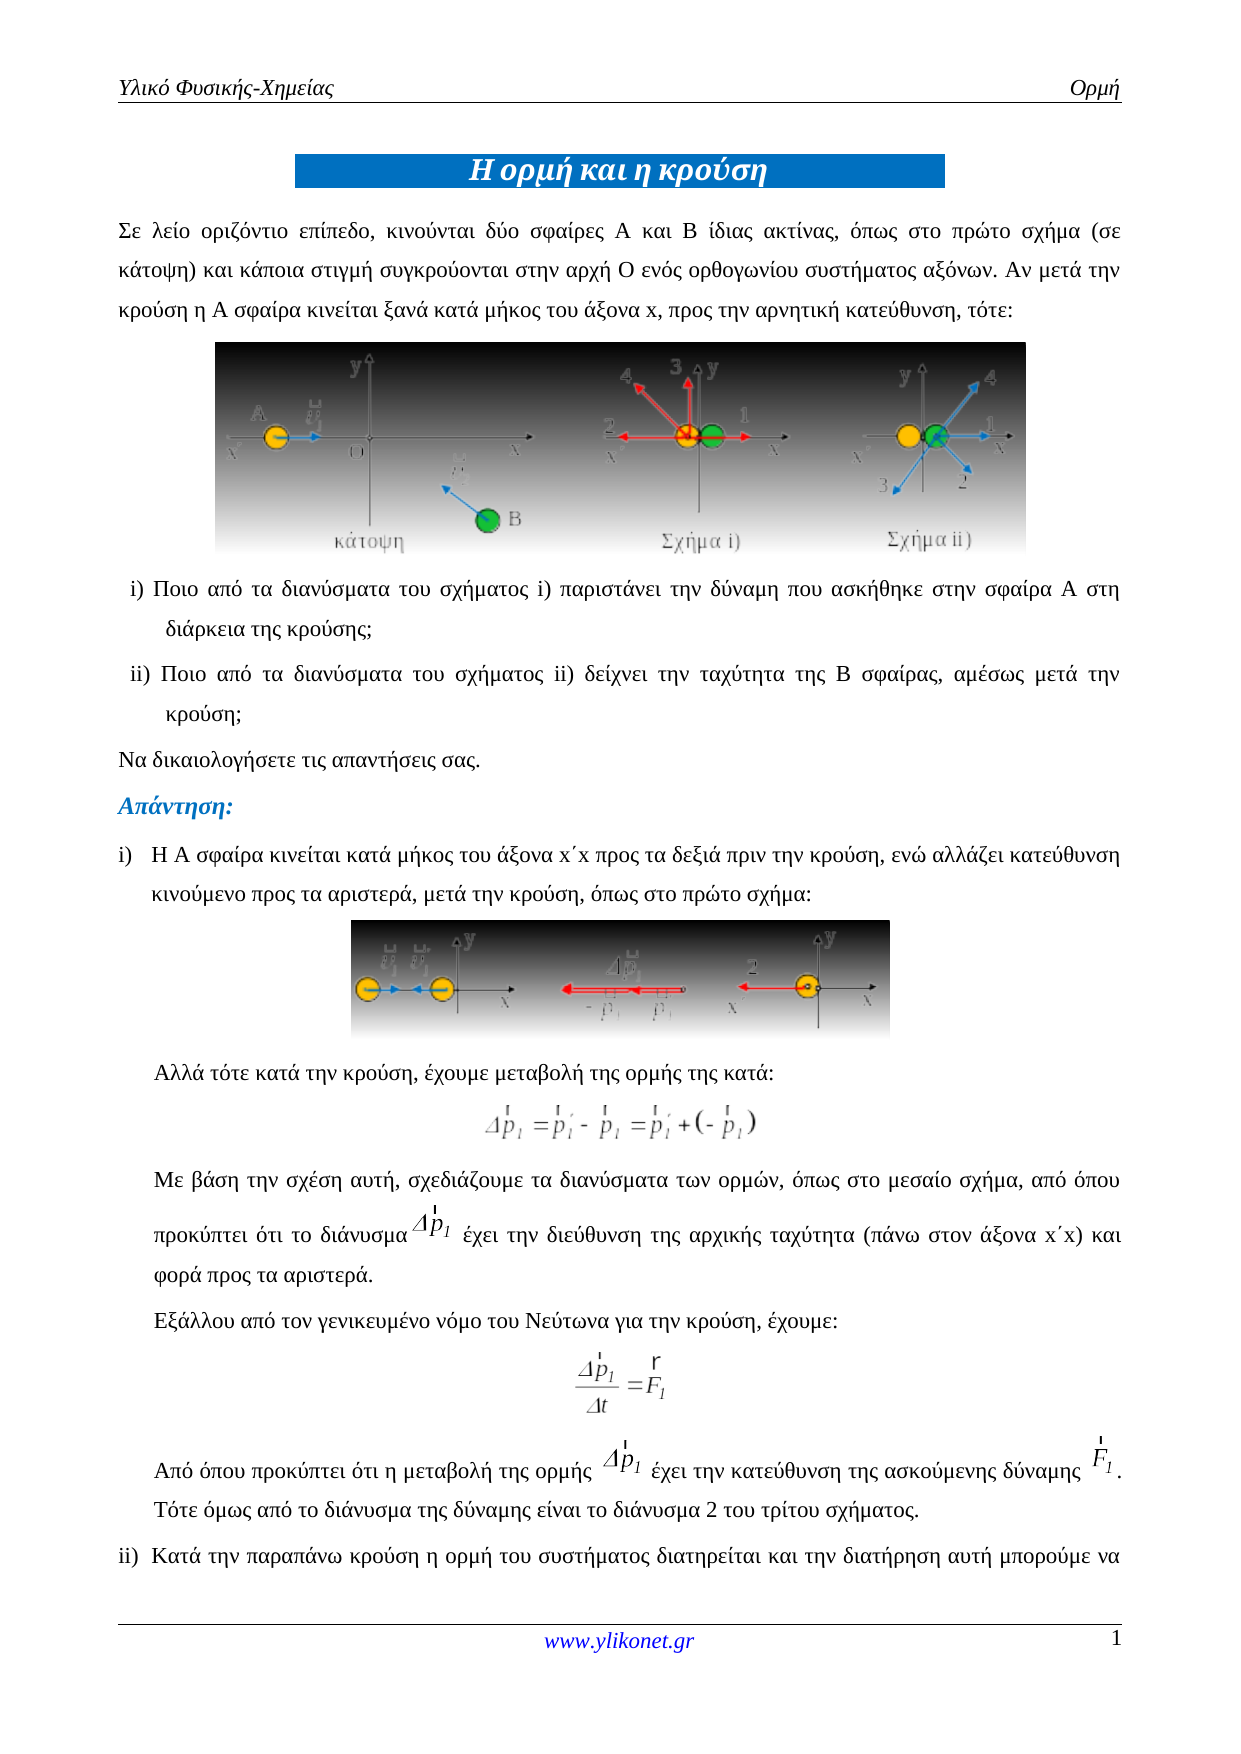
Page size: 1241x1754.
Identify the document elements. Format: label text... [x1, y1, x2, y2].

subtitle Η ορμή και η κρούση [295, 154, 945, 188]
text Από όπου προκύπτει ότι η μεταβολή της ορμής έχει την κατεύθυνση της ασκούμενης δύναμης . Τότε όμως από το διάνυσμα της δύναμης είναι το διάνυσμα 2 του τρίτου σχήματος. [153, 1437, 1122, 1523]
text ii) Ποιο από τα διανύσματα του σχήματος ii) δείχνει την ταχύτητα της Β σφαίρας, αμέσως μετά την κρούση; [130, 660, 1122, 726]
text Η Α σφαίρα κινείται κατά μήκος του άξονα x΄x προς τα δεξιά πριν την κρούση, ενώ αλλάζει κατεύθυνση κινούμενο προς τα αριστερά, μετά την κρούση, όπως στο πρώτο σχήμα: [118, 841, 1122, 907]
text Απάντηση: [118, 791, 1122, 820]
text i) Ποιο από τα διανύσματα του σχήματος i) παριστάνει την δύναμη που ασκήθηκε στην σφαίρα Α στη διάρκεια της κρούσης; [130, 575, 1122, 641]
text Να δικαιολογήσετε τις απαντήσεις σας. [118, 746, 1122, 772]
text Αλλά τότε κατά την κρούση, έχουμε μεταβολή της ορμής της κατά: [153, 1059, 1122, 1086]
text Σε λείο οριζόντιο επίπεδο, κινούνται δύο σφαίρες Α και Β ίδιας ακτίνας, όπως στο πρώτο σχήμα (σε κάτοψη) και κάποια στιγμή συγκρούονται στην αρχή Ο ενός ορθογωνίου συστήματος αξόνων. Αν μετά την κρούση η Α σφαίρα κινείται ξανά κατά μήκος του άξονα x, προς την αρνητική κατεύθυνση, τότε: [118, 217, 1122, 322]
text Με βάση την σχέση αυτή, σχεδιάζουμε τα διανύσματα των ορμών, όπως στο μεσαίο σχήμα, από όπου προκύπτει ότι το διάνυσμα έχει την διεύθυνση της αρχικής ταχύτητα (πάνω στον άξονα x΄x) και φορά προς τα αριστερά. [153, 1166, 1122, 1287]
text Εξάλλου από τον γενικευμένο νόμο του Νεύτωνα για την κρούση, έχουμε: [153, 1307, 1122, 1333]
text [118, 1542, 1122, 1568]
